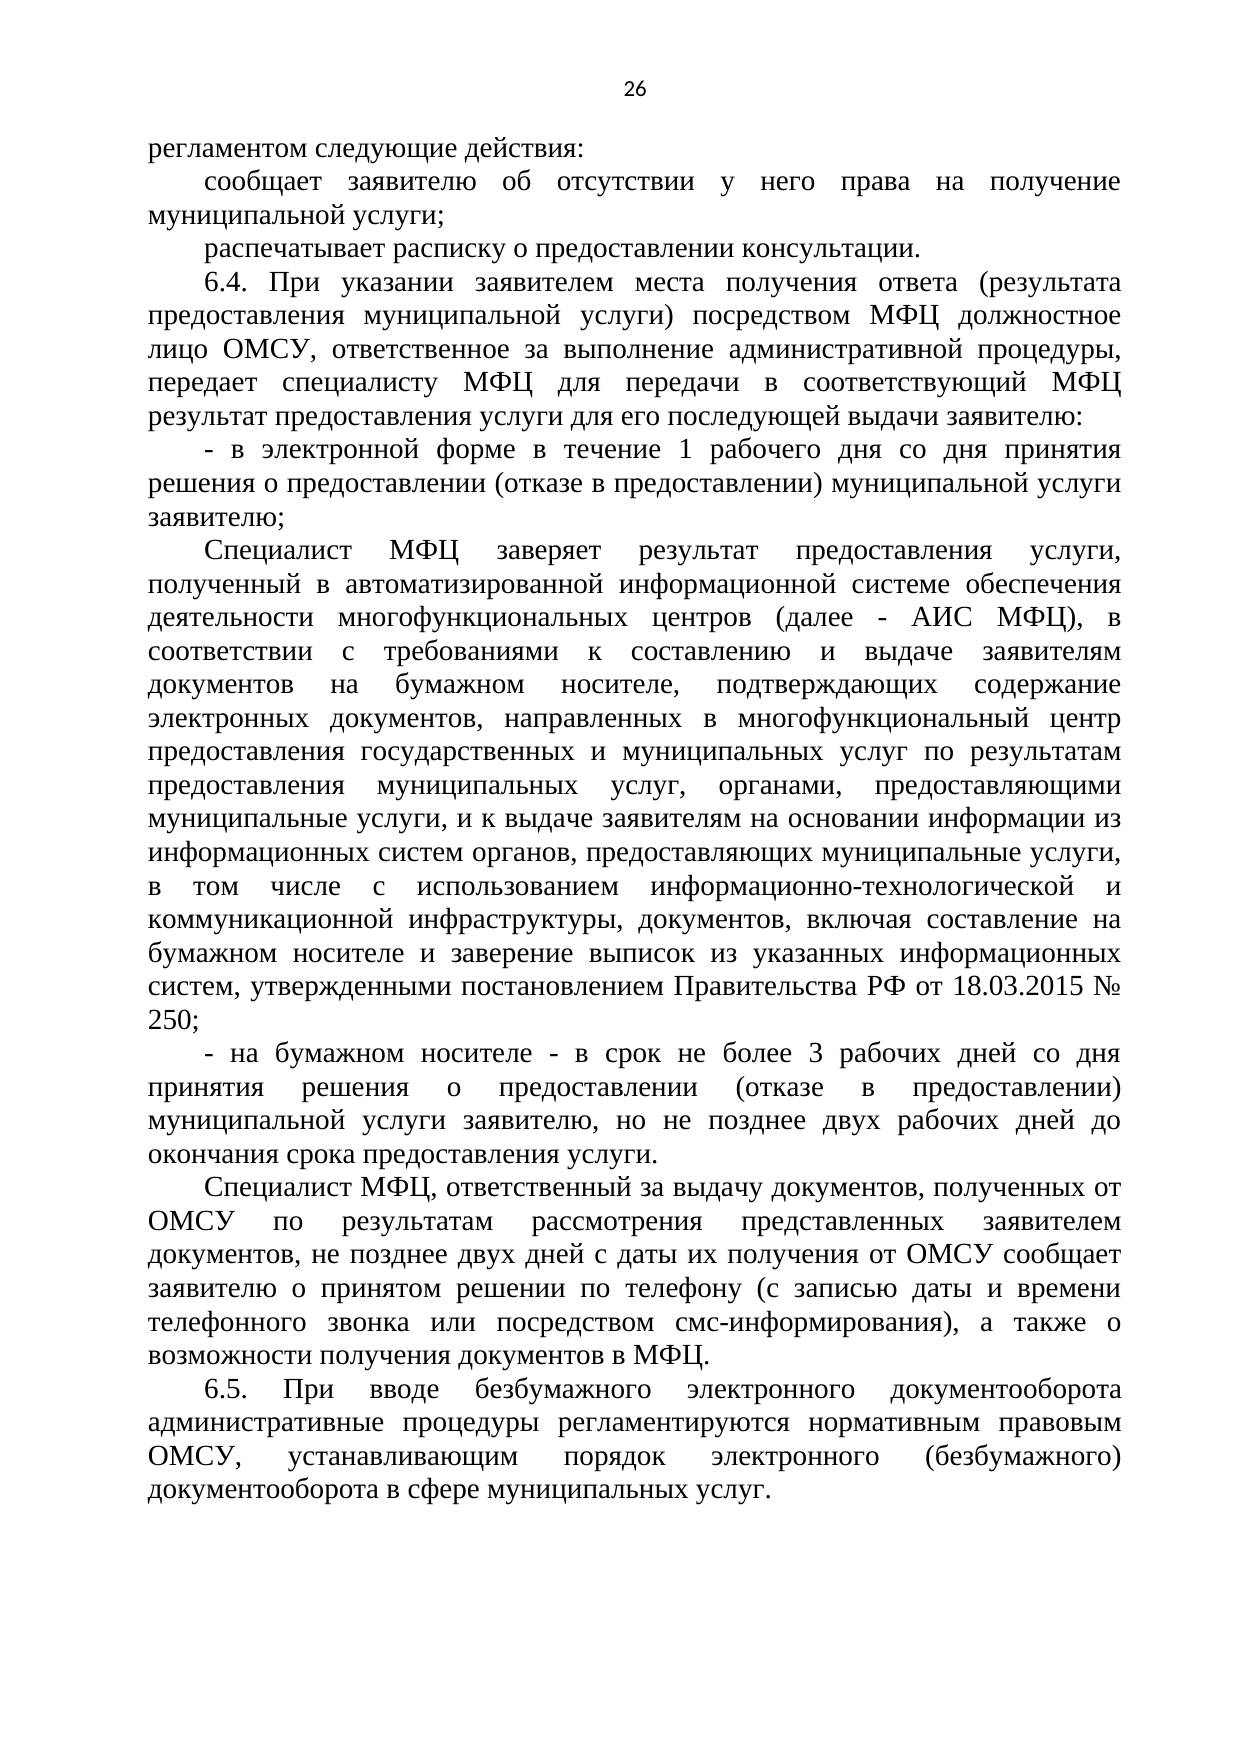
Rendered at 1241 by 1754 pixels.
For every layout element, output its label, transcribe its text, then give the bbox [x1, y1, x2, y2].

text 6.5. При вводе безбумажного электронного документооборота административные процедуры регламентируются нормативным правовым ОМСУ, устанавливающим порядок электронного (безбумажного) документооборота в сфере муниципальных услуг. [148, 1371, 1122, 1505]
text - на бумажном носителе - в срок не более 3 рабочих дней со дня принятия решения о предоставлении (отказе в предоставлении) муниципальной услуги заявителю, но не позднее двух рабочих дней до окончания срока предоставления услуги. [148, 1035, 1122, 1169]
text Специалист МФЦ заверяет результат предоставления услуги, полученный в автоматизированной информационной системе обеспечения деятельности многофункциональных центров (далее - АИС МФЦ), в соответствии с требованиями к составлению и выдаче заявителям документов на бумажном носителе, подтверждающих содержание электронных документов, направленных в многофункциональный центр предоставления государственных и муниципальных услуг по результатам предоставления муниципальных услуг, органами, предоставляющими муниципальные услуги, и к выдаче заявителям на основании информации из информационных систем органов, предоставляющих муниципальные услуги, в том числе с использованием информационно-технологической и коммуникационной инфраструктуры, документов, включая составление на бумажном носителе и заверение выписок из указанных информационных систем, утвержденными постановлением Правительства РФ от 18.03.2015 № 250; [148, 532, 1122, 1035]
text 6.4. При указании заявителем места получения ответа (результата предоставления муниципальной услуги) посредством МФЦ должностное лицо ОМСУ, ответственное за выполнение административной процедуры, передает специалисту МФЦ для передачи в соответствующий МФЦ результат предоставления услуги для его последующей выдачи заявителю: [148, 264, 1122, 432]
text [148, 130, 1122, 163]
text сообщает заявителю об отсутствии у него права на получение муниципальной услуги; [148, 163, 1122, 230]
text распечатывает расписку о предоставлении консультации. [148, 230, 1122, 264]
text Специалист МФЦ, ответственный за выдачу документов, полученных от ОМСУ по результатам рассмотрения представленных заявителем документов, не позднее двух дней с даты их получения от ОМСУ сообщает заявителю о принятом решении по телефону (с записью даты и времени телефонного звонка или посредством смс-информирования), а также о возможности получения документов в МФЦ. [148, 1169, 1122, 1371]
text - в электронной форме в течение 1 рабочего дня со дня принятия решения о предоставлении (отказе в предоставлении) муниципальной услуги заявителю; [148, 432, 1122, 532]
